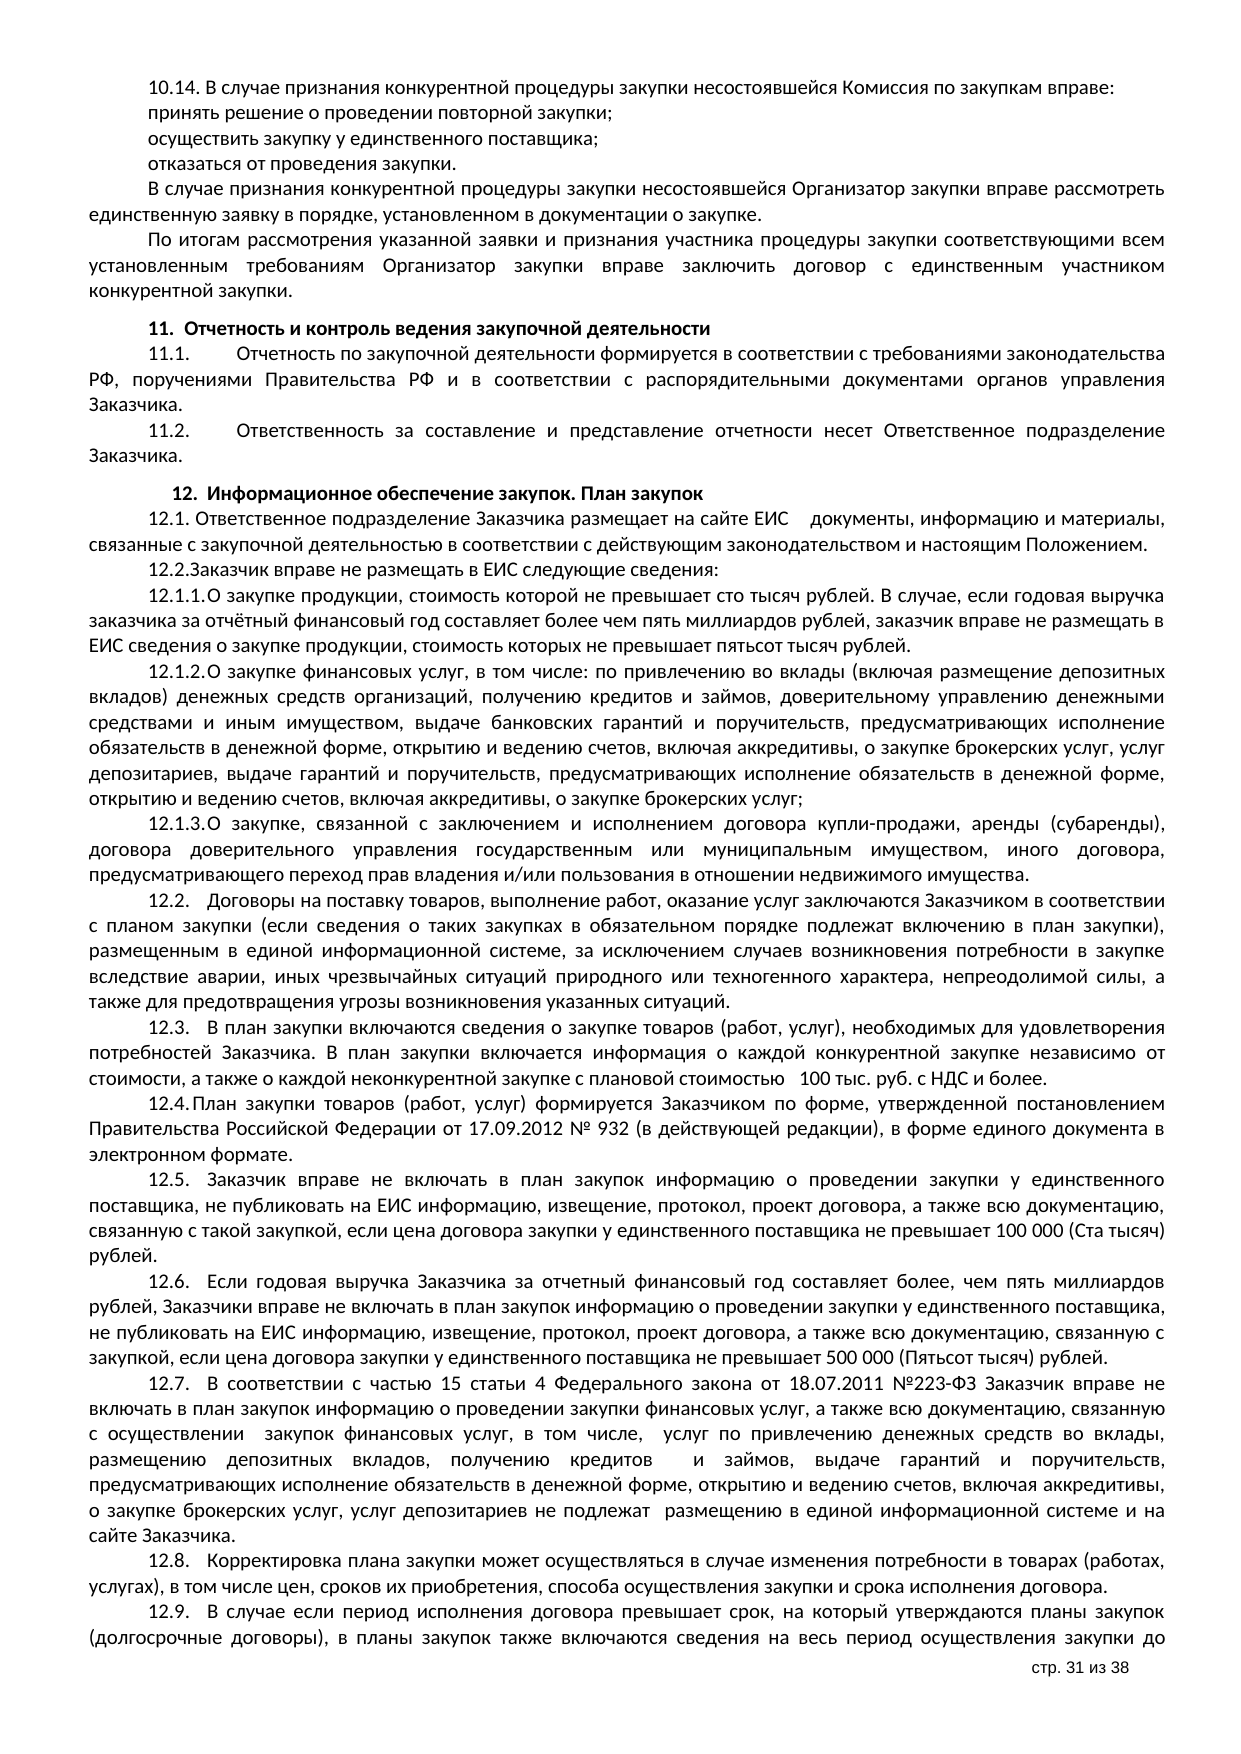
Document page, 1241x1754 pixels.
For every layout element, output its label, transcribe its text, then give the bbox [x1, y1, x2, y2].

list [89, 1598, 1167, 1649]
list В случае признания конкурентной процедуры закупки несостоявшейся Организатор закупки вправе рассмотреть единственную заявку в порядке, установленном в документации о закупке. [89, 176, 1167, 226]
text 12.2.Заказчик вправе не размещать в ЕИС следующие сведения: [89, 556, 1167, 582]
list осуществить закупку у единственного поставщика; [89, 125, 1167, 150]
list Ответственность за составление и представление отчетности несет Ответственное подразделение Заказчика. [89, 417, 1167, 468]
list Если годовая выручка Заказчика за отчетный финансовый год составляет более, чем пять миллиардов рублей, Заказчики вправе не включать в план закупок информацию о проведении закупки у единственного поставщика, не публиковать на ЕИС информацию, извещение, протокол, проект договора, а также всю документацию, связанную с закупкой, если цена договора закупки у единственного поставщика не превышает 500 000 (Пятьсот тысяч) рублей. [89, 1268, 1167, 1370]
list В соответствии с частью 15 статьи 4 Федерального закона от 18.07.2011 №223-ФЗ Заказчик вправе не включать в план закупок информацию о проведении закупки финансовых услуг, а также всю документацию, связанную с осуществлении закупок финансовых услуг, в том числе, услуг по привлечению денежных средств во вклады, размещению депозитных вкладов, получению кредитов и займов, выдаче гарантий и поручительств, предусматривающих исполнение обязательств в денежной форме, открытию и ведению счетов, включая аккредитивы, о закупке брокерских услуг, услуг депозитариев не подлежат размещению в единой информационной системе и на сайте Заказчика. [89, 1370, 1167, 1548]
list Информационное обеспечение закупок. План закупок [162, 480, 1167, 506]
list Заказчик вправе не включать в план закупок информацию о проведении закупки у единственного поставщика, не публиковать на ЕИС информацию, извещение, протокол, проект договора, а также всю документацию, связанную с такой закупкой, если цена договора закупки у единственного поставщика не превышает 100 000 (Ста тысяч) рублей. [89, 1166, 1167, 1268]
list отказаться от проведения закупки. [89, 150, 1167, 176]
list О закупке, связанной с заключением и исполнением договора купли-продажи, аренды (субаренды), договора доверительного управления государственным или муниципальным имуществом, иного договора, предусматривающего переход прав владения и/или пользования в отношении недвижимого имущества. [89, 811, 1167, 887]
list Корректировка плана закупки может осуществляться в случае изменения потребности в товарах (работах, услугах), в том числе цен, сроков их приобретения, способа осуществления закупки и срока исполнения договора. [89, 1548, 1167, 1598]
list Договоры на поставку товаров, выполнение работ, оказание услуг заключаются Заказчиком в соответствии с планом закупки (если сведения о таких закупках в обязательном порядке подлежат включению в план закупки), размещенным в единой информационной системе, за исключением случаев возникновения потребности в закупке вследствие аварии, иных чрезвычайных ситуаций природного или техногенного характера, непреодолимой силы, а также для предотвращения угрозы возникновения указанных ситуаций. [89, 887, 1167, 1014]
text 10.14. В случае признания конкурентной процедуры закупки несостоявшейся Комиссия по закупкам вправе: [89, 74, 1167, 99]
list План закупки товаров (работ, услуг) формируется Заказчиком по форме, утвержденной постановлением Правительства Российской Федерации от 17.09.2012 № 932 (в действующей редакции), в форме единого документа в электронном формате. [89, 1090, 1167, 1166]
list О закупке финансовых услуг, в том числе: по привлечению во вклады (включая размещение депозитных вкладов) денежных средств организаций, получению кредитов и займов, доверительному управлению денежными средствами и иным имуществом, выдаче банковских гарантий и поручительств, предусматривающих исполнение обязательств в денежной форме, открытию и ведению счетов, включая аккредитивы, о закупке брокерских услуг, услуг депозитариев, выдаче гарантий и поручительств, предусматривающих исполнение обязательств в денежной форме, открытию и ведению счетов, включая аккредитивы, о закупке брокерских услуг; [89, 658, 1167, 811]
list В план закупки включаются сведения о закупке товаров (работ, услуг), необходимых для удовлетворения потребностей Заказчика. В план закупки включается информация о каждой конкурентной закупке независимо от стоимости, а также о каждой неконкурентной закупке с плановой стоимостью 100 тыс. руб. с НДС и более. [89, 1014, 1167, 1090]
list принять решение о проведении повторной закупки; [89, 99, 1167, 125]
list О закупке продукции, стоимость которой не превышает сто тысяч рублей. В случае, если годовая выручка заказчика за отчётный финансовый год составляет более чем пять миллиардов рублей, заказчик вправе не размещать в ЕИС сведения о закупке продукции, стоимость которых не превышает пятьсот тысяч рублей. [89, 582, 1167, 658]
list Отчетность по закупочной деятельности формируется в соответствии с требованиями законодательства РФ, поручениями Правительства РФ и в соответствии с распорядительными документами органов управления Заказчика. [89, 341, 1167, 417]
text 12.1. Ответственное подразделение Заказчика размещает на сайте ЕИС документы, информацию и материалы, связанные с закупочной деятельностью в соответствии с действующим законодательством и настоящим Положением. [89, 506, 1167, 556]
text По итогам рассмотрения указанной заявки и признания участника процедуры закупки соответствующими всем установленным требованиям Организатор закупки вправе заключить договор с единственным участником конкурентной закупки. [89, 226, 1167, 303]
list Отчетность и контроль ведения закупочной деятельности [89, 315, 1167, 341]
